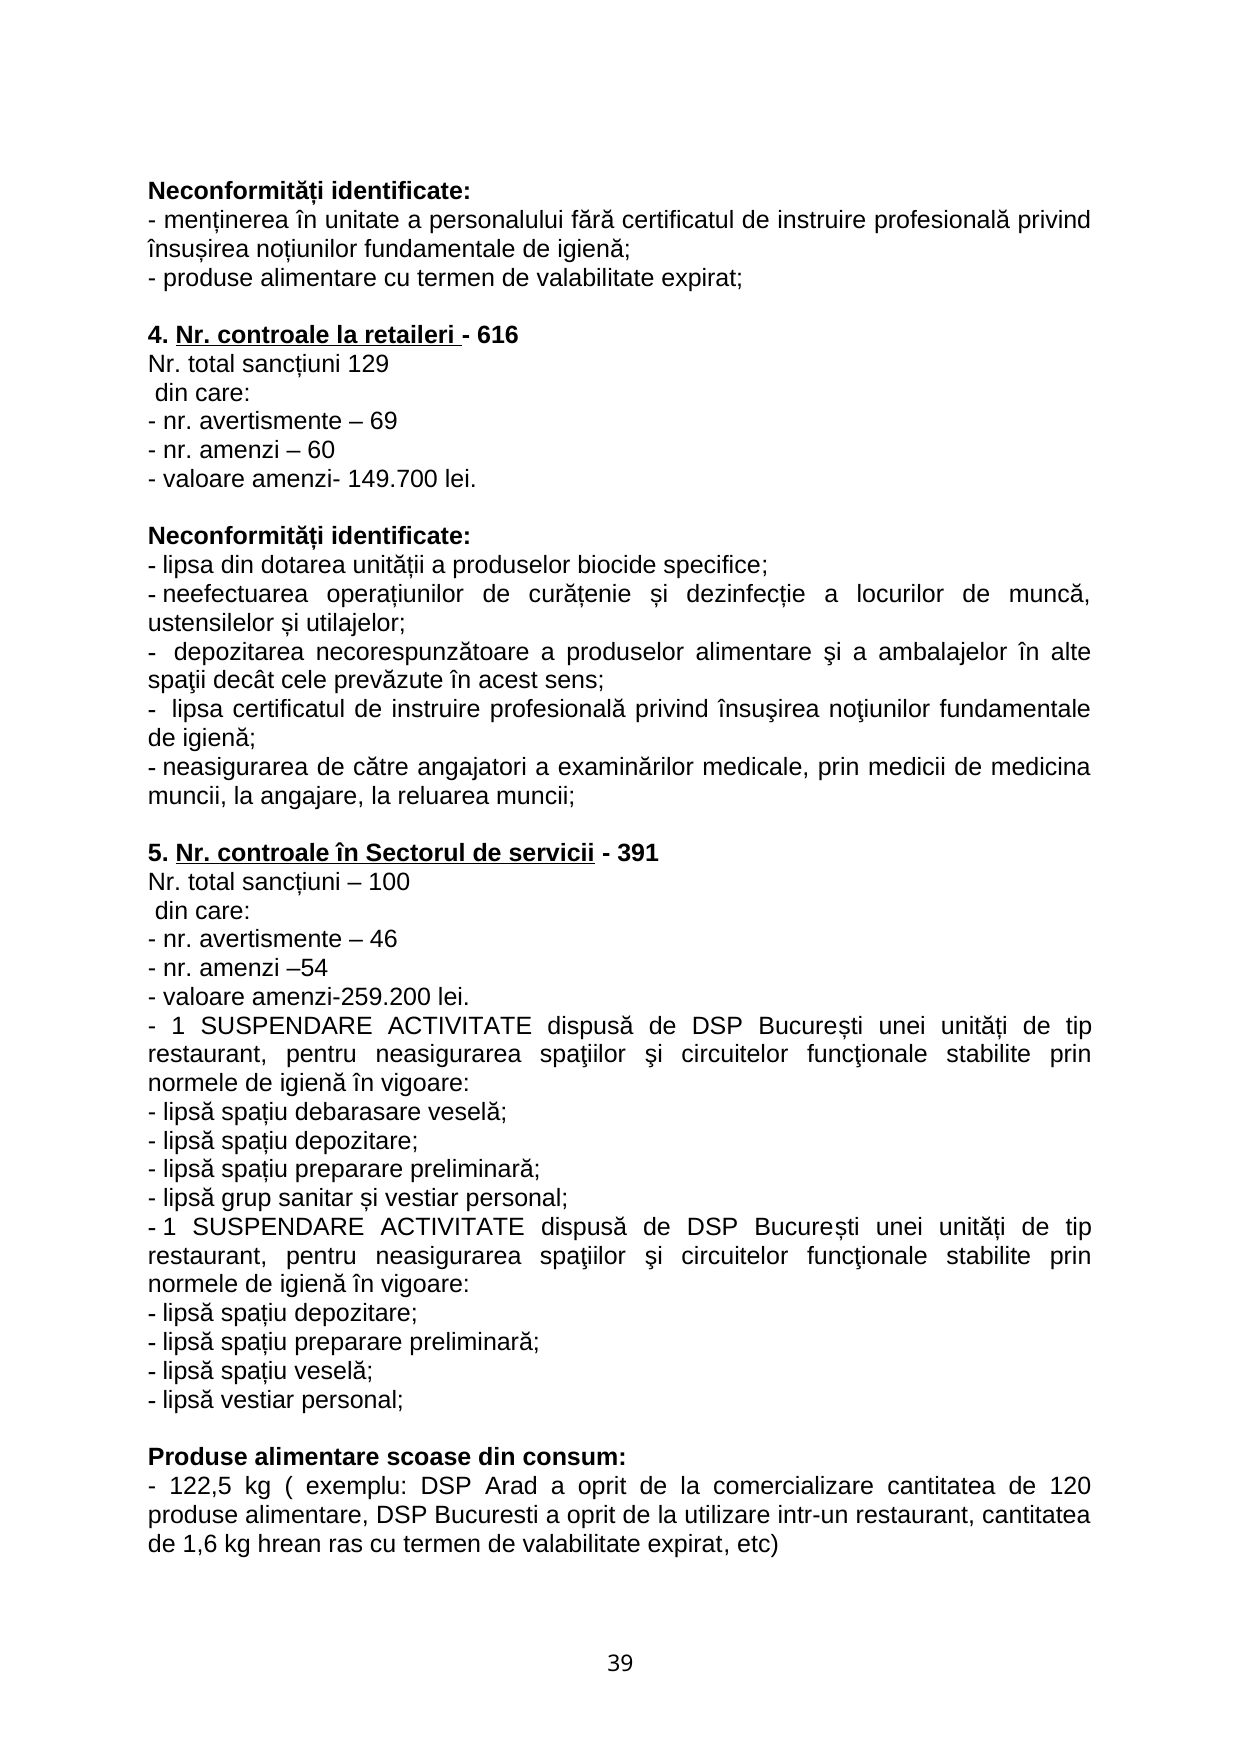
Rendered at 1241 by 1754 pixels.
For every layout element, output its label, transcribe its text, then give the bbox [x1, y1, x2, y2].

list lipsă spațiu veselă; [148, 1356, 1093, 1385]
text - 1 SUSPENDARE ACTIVITATE dispusă de DSP București unei unități de tip restaurant, pentru neasigurarea spaţiilor şi circuitelor funcţionale stabilite prin normele de igienă în vigoare: [148, 1011, 1093, 1097]
text - nr. amenzi –54 [148, 953, 1093, 982]
text Neconformități identificate: [148, 521, 1093, 550]
list lipsa din dotarea unității a produselor biocide specifice; [148, 550, 1093, 579]
list depozitarea necorespunzătoare a produselor alimentare şi a ambalajelor în alte spaţii decât cele prevăzute în acest sens; [148, 637, 1093, 694]
text Nr. total sancțiuni 129 [148, 349, 1093, 378]
text - nr. avertismente – 69 [148, 406, 1093, 435]
text 4. Nr. controale la retaileri - 616 [148, 320, 1093, 349]
text - menținerea în unitate a personalului fără certificatul de instruire profesională privind însușirea noțiunilor fundamentale de igienă; [148, 205, 1093, 263]
text - lipsă grup sanitar și vestiar personal; [148, 1183, 1093, 1212]
list neasigurarea de către angajatori a examinărilor medicale, prin medicii de medicina muncii, la angajare, la reluarea muncii; [148, 752, 1093, 809]
text - lipsă spațiu depozitare; [148, 1126, 1093, 1154]
text - lipsă spațiu debarasare veselă; [148, 1097, 1093, 1126]
list lipsă spațiu preparare preliminară; [148, 1327, 1093, 1356]
text din care: [148, 378, 1093, 406]
text - nr. avertismente – 46 [148, 924, 1093, 953]
text Nr. total sancțiuni – 100 [148, 867, 1093, 896]
list lipsă spațiu depozitare; [148, 1298, 1093, 1327]
text - lipsă spațiu preparare preliminară; [148, 1154, 1093, 1183]
list neefectuarea operațiunilor de curățenie și dezinfecție a locurilor de muncă, ustensilelor și utilajelor; [148, 579, 1093, 637]
text din care: [148, 896, 1093, 924]
text 5. Nr. controale în Sectorul de servicii - 391 [148, 838, 1093, 867]
text - 122,5 kg ( exemplu: DSP Arad a oprit de la comercializare cantitatea de 120 produse alimentare, DSP Bucuresti a oprit de la utilizare intr-un restaurant, cantitatea de 1,6 kg hrean ras cu termen de valabilitate expirat, etc) [148, 1471, 1093, 1557]
list lipsa certificatul de instruire profesională privind însuşirea noţiunilor fundamentale de igienă; [148, 694, 1093, 752]
list Neconformități identificate: [148, 176, 1093, 205]
text Produse alimentare scoase din consum: [148, 1442, 1093, 1471]
text - valoare amenzi-259.200 lei. [148, 982, 1093, 1011]
text - produse alimentare cu termen de valabilitate expirat; [148, 263, 1093, 291]
text - valoare amenzi- 149.700 lei. [148, 464, 1093, 493]
text - nr. amenzi – 60 [148, 435, 1093, 464]
list 1 SUSPENDARE ACTIVITATE dispusă de DSP București unei unități de tip restaurant, pentru neasigurarea spaţiilor şi circuitelor funcţionale stabilite prin normele de igienă în vigoare: [148, 1212, 1093, 1298]
list lipsă vestiar personal; [148, 1385, 1093, 1414]
